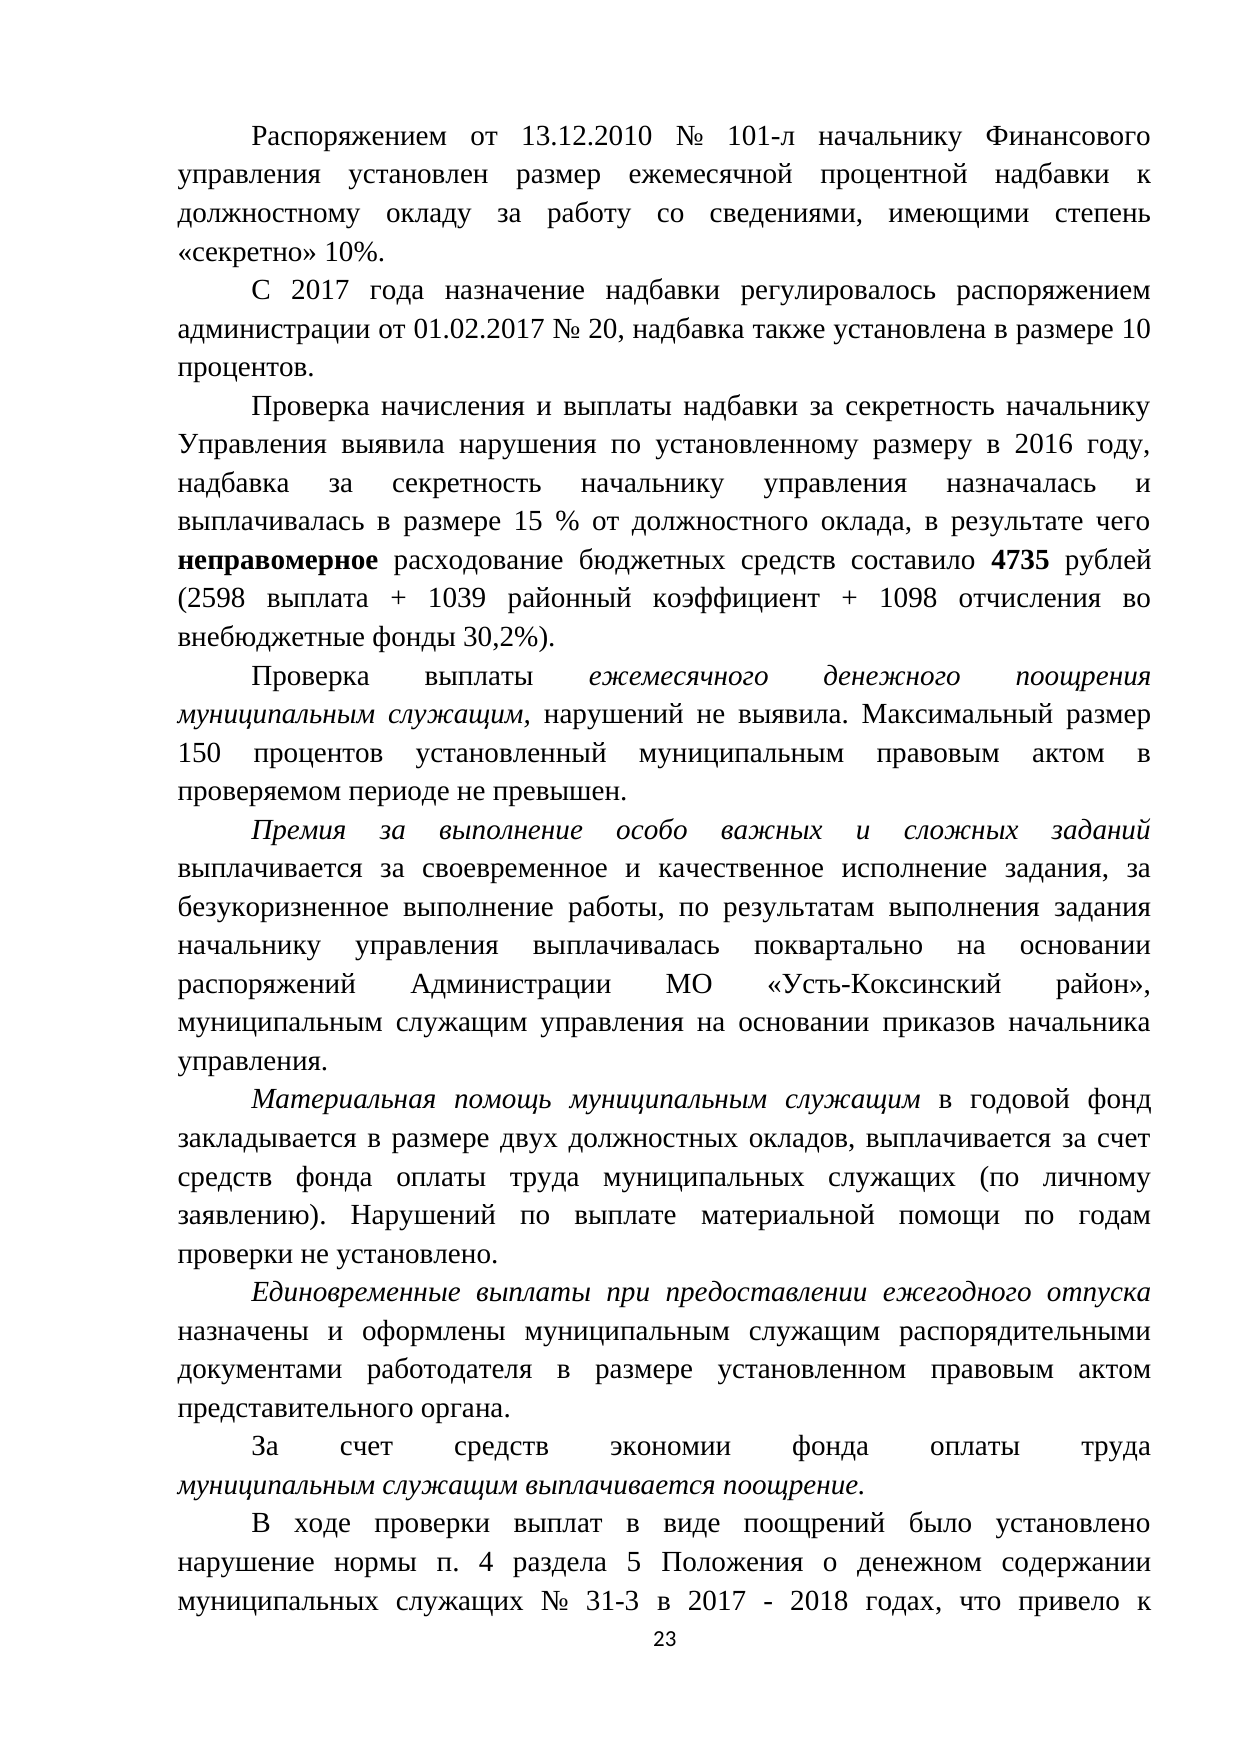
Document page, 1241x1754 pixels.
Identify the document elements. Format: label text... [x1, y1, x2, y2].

text Проверка выплаты ежемесячного денежного поощрения муниципальным служащим, нарушений не выявила. Максимальный размер 150 процентов установленный муниципальным правовым актом в проверяемом периоде не превышен. [177, 658, 1152, 807]
text Распоряжением от 13.12.2010 № 101-л начальнику Финансового управления установлен размер ежемесячной процентной надбавки к должностному окладу за работу со сведениями, имеющими степень «секретно» 10%. [177, 118, 1152, 267]
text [177, 1506, 1152, 1616]
text Материальная помощь муниципальным служащим в годовой фонд закладывается в размере двух должностных окладов, выплачивается за счет средств фонда оплаты труда муниципальных служащих (по личному заявлению). Нарушений по выплате материальной помощи по годам проверки не установлено. [177, 1082, 1152, 1269]
text За счет средств экономии фонда оплаты труда муниципальным служащим выплачивается поощрение. [177, 1428, 1152, 1501]
text Проверка начисления и выплаты надбавки за секретность начальнику Управления выявила нарушения по установленному размеру в 2016 году, надбавка за секретность начальнику управления назначалась и выплачивалась в размере 15 % от должностного оклада, в результате чего неправомерное расходование бюджетных средств составило 4735 рублей (2598 выплата + 1039 районный коэффициент + 1098 отчисления во внебюджетные фонды 30,2%). [177, 388, 1152, 653]
text С 2017 года назначение надбавки регулировалось распоряжением администрации от 01.02.2017 № 20, надбавка также установлена в размере 10 процентов. [177, 272, 1152, 383]
text Премия за выполнение особо важных и сложных заданий выплачивается за своевременное и качественное исполнение задания, за безукоризненное выполнение работы, по результатам выполнения задания начальнику управления выплачивалась поквартально на основании распоряжений Администрации МО «Усть-Коксинский район», муниципальным служащим управления на основании приказов начальника управления. [177, 812, 1152, 1077]
text Единовременные выплаты при предоставлении ежегодного отпуска назначены и оформлены муниципальным служащим распорядительными документами работодателя в размере установленном правовым актом представительного органа. [177, 1274, 1152, 1423]
